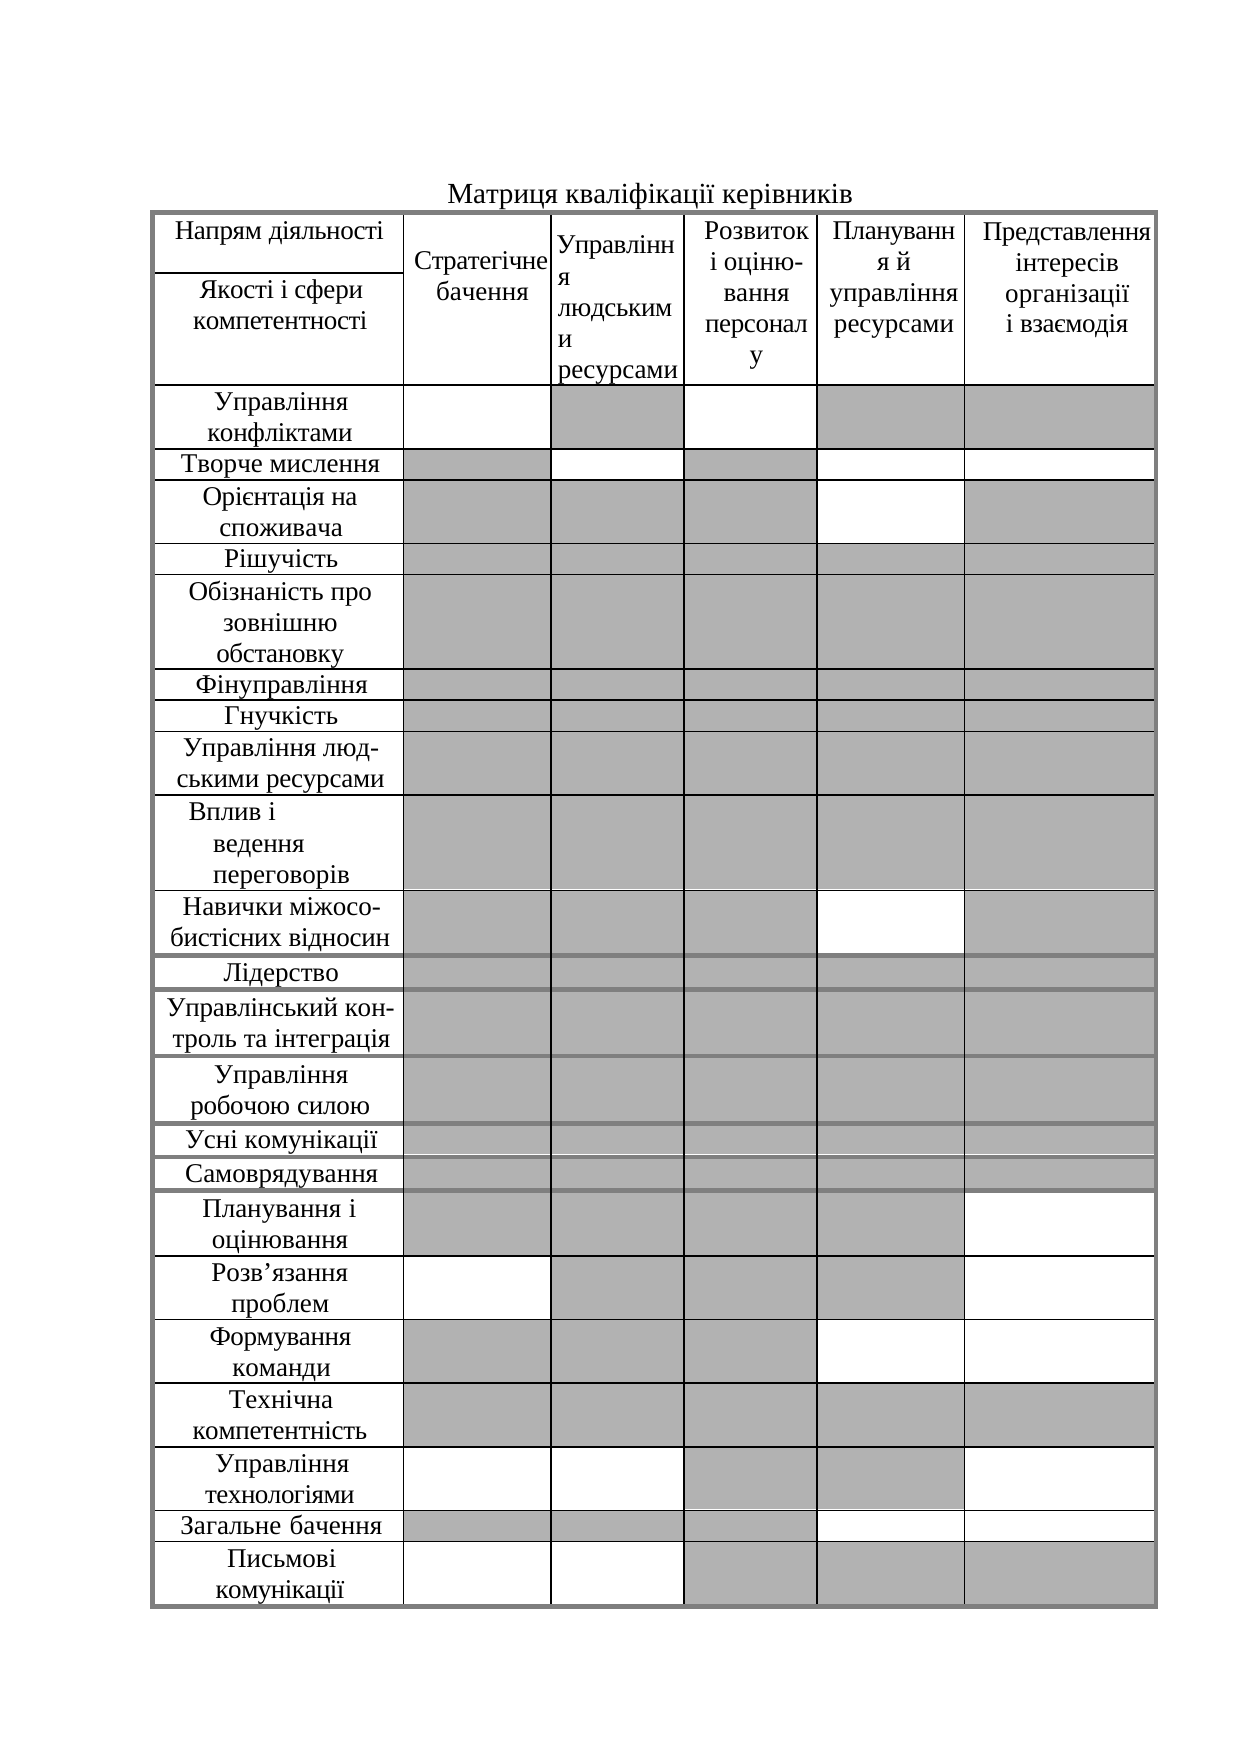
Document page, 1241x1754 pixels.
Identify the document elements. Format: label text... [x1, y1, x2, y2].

table_cell [818, 450, 964, 479]
table_header Стратегічне бачення [404, 215, 550, 384]
table_cell [965, 891, 1154, 953]
table_cell [965, 450, 1154, 479]
table_cell Орієнтація на споживача [155, 481, 403, 543]
table_cell [404, 1126, 550, 1154]
table_cell [965, 796, 1154, 889]
table_cell [685, 701, 816, 731]
table_cell Лідерство [155, 958, 403, 987]
table_cell [552, 1542, 683, 1604]
table_cell [965, 1159, 1154, 1188]
table_cell [818, 1193, 964, 1255]
table_cell Технічна компетентність [155, 1384, 403, 1446]
table_cell [404, 992, 550, 1054]
table_cell [965, 1193, 1154, 1255]
table_cell [818, 732, 964, 794]
table_cell [818, 1126, 964, 1154]
table_cell Фінуправління [155, 670, 403, 699]
table_cell [552, 701, 683, 731]
table_cell [404, 701, 550, 731]
table_cell [965, 1257, 1154, 1319]
table_cell [818, 575, 964, 668]
table_cell Управління технологіями [155, 1448, 403, 1509]
table_cell [965, 1058, 1154, 1121]
table_cell [685, 796, 816, 889]
table_cell [552, 732, 683, 794]
table_cell [965, 1126, 1154, 1154]
table_cell Управління робочою силою [155, 1058, 403, 1121]
table_cell [404, 481, 550, 543]
table_cell Гнучкість [155, 701, 403, 731]
table_header Управління людськими ресурсами [552, 215, 683, 384]
table_cell [404, 958, 550, 987]
table_cell Загальне бачення [155, 1511, 403, 1541]
table_cell [965, 958, 1154, 987]
table_cell [818, 1542, 964, 1604]
table_cell [685, 1542, 816, 1604]
table_cell [965, 1384, 1154, 1446]
table_cell [818, 670, 964, 699]
table_cell Планування і оцінювання [155, 1193, 403, 1255]
table_cell [818, 386, 964, 448]
table_cell [685, 891, 816, 953]
table_cell [685, 992, 816, 1054]
table_cell [404, 1320, 550, 1382]
table_cell [685, 575, 816, 668]
table_cell Усні комунікації [155, 1126, 403, 1154]
table_cell [404, 1058, 550, 1121]
table_cell [404, 1384, 550, 1446]
table_cell [552, 575, 683, 668]
table_cell [685, 1320, 816, 1382]
table_cell [965, 481, 1154, 543]
table_cell [552, 891, 683, 953]
table_cell [404, 1159, 550, 1188]
table_cell [685, 1058, 816, 1121]
table_cell [818, 1384, 964, 1446]
table_cell [404, 891, 550, 953]
table_cell [685, 1126, 816, 1154]
table_cell Управління конфліктами [155, 386, 403, 448]
table_cell [965, 1511, 1154, 1541]
table_cell [818, 992, 964, 1054]
table_cell [552, 450, 683, 479]
table_cell [685, 732, 816, 794]
table_cell Управлінський кон- троль та інтеграція [155, 992, 403, 1054]
table_cell [818, 481, 964, 543]
table_cell Рішучість [155, 544, 403, 574]
table_header Представлення інтересів організації і взаємодія [965, 215, 1154, 384]
table_cell [552, 796, 683, 889]
table_cell [965, 1320, 1154, 1382]
table_cell Самоврядування [155, 1159, 403, 1188]
table_cell [404, 732, 550, 794]
table_cell [552, 992, 683, 1054]
table_cell Письмові комунікації [155, 1542, 403, 1604]
table_cell [818, 1320, 964, 1382]
table_cell [552, 1320, 683, 1382]
table_cell [404, 1542, 550, 1604]
table_cell [552, 1159, 683, 1188]
text Матриця кваліфікації керівників [129, 176, 1170, 210]
table_cell [818, 891, 964, 953]
table_cell Розв’язання проблем [155, 1257, 403, 1319]
table_cell [965, 544, 1154, 574]
table_cell [685, 670, 816, 699]
table_cell [404, 1511, 550, 1541]
table_cell Творче мислення [155, 450, 403, 479]
table_cell [685, 1257, 816, 1319]
table_cell [404, 796, 550, 889]
table_cell [818, 544, 964, 574]
table_cell [965, 1542, 1154, 1604]
table_header Напрям діяльності [155, 215, 403, 272]
table_cell [965, 670, 1154, 699]
table_cell [965, 1448, 1154, 1509]
table_header Розвиток і оціню- вання персоналу [685, 215, 816, 384]
table_cell Формування команди [155, 1320, 403, 1382]
table_cell Обізнаність про зовнішню обстановку [155, 575, 403, 668]
table_cell Управління люд- ськими ресурсами [155, 732, 403, 794]
table_cell [818, 1511, 964, 1541]
table_cell [685, 1193, 816, 1255]
table_cell [404, 450, 550, 479]
table_cell [965, 732, 1154, 794]
table_cell [685, 1384, 816, 1446]
table_cell [818, 958, 964, 987]
table_cell [552, 670, 683, 699]
table_cell [818, 701, 964, 731]
table_cell [685, 481, 816, 543]
table_cell [552, 1511, 683, 1541]
table_cell [552, 1193, 683, 1255]
table_cell Якості і сфери компетентності [155, 274, 403, 384]
table_cell [965, 386, 1154, 448]
table_cell [404, 670, 550, 699]
table_cell [552, 544, 683, 574]
table_cell [552, 1058, 683, 1121]
table_cell [685, 958, 816, 987]
table_cell [552, 958, 683, 987]
table_cell [404, 1448, 550, 1509]
table_cell [552, 1448, 683, 1509]
table_cell [965, 701, 1154, 731]
table_cell [685, 450, 816, 479]
table_cell [404, 386, 550, 448]
table_cell [818, 1257, 964, 1319]
table_cell [818, 796, 964, 889]
table_cell [818, 1448, 964, 1509]
table_cell [552, 1384, 683, 1446]
table_cell [552, 481, 683, 543]
table_header Планування й управління ресурсами [818, 215, 964, 384]
table_cell [965, 575, 1154, 668]
table_cell Вплив і ведення переговорів [155, 796, 403, 889]
table_cell [818, 1159, 964, 1188]
table_cell [685, 1448, 816, 1509]
table_cell [552, 386, 683, 448]
table_cell Навички міжосо- бистісних відносин [155, 891, 403, 953]
table_cell [404, 1257, 550, 1319]
table_cell [685, 386, 816, 448]
table_cell [685, 1511, 816, 1541]
table_cell [552, 1257, 683, 1319]
table_cell [404, 1193, 550, 1255]
table_cell [685, 1159, 816, 1188]
table_cell [965, 992, 1154, 1054]
table_cell [818, 1058, 964, 1121]
table_cell [404, 544, 550, 574]
table_cell [685, 544, 816, 574]
table_cell [404, 575, 550, 668]
table_cell [552, 1126, 683, 1154]
